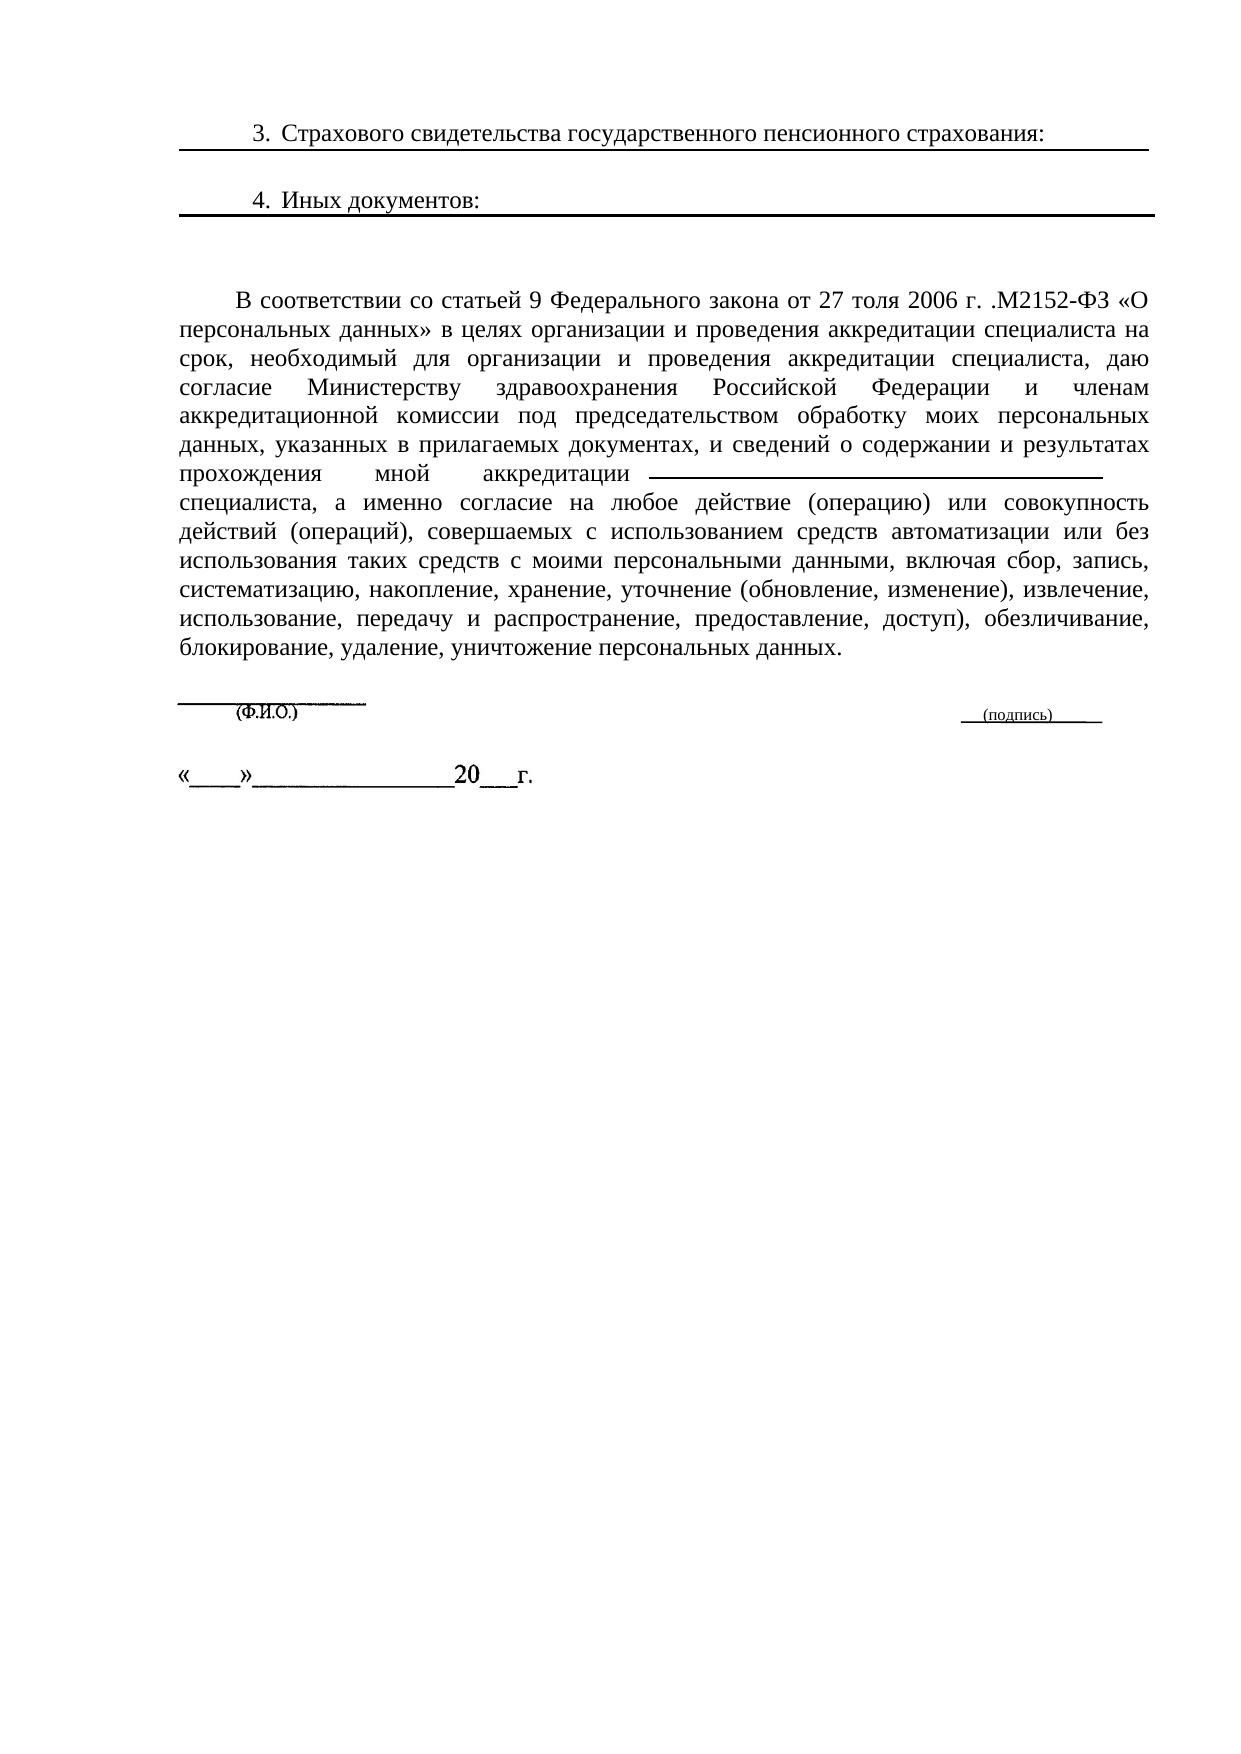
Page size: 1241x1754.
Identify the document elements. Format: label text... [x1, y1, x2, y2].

picture [177, 703, 367, 721]
list Страхового свидетельства государственного пенсионного страхования: [252, 118, 1135, 147]
text В соответствии со статьей 9 Федерального закона от 27 толя 2006 г. .М2152-ФЗ «О персональных данных» в целях организации и проведения аккредитации специалиста на срок, необходимый для организации и проведения аккредитации специалиста, даю согласие Министерству здравоохранения Российской Федерации и членам аккредитационной комиссии под председательством обработку моих персональных данных, указанных в прилагаемых документах, и сведений о содержании и результатах прохождения мной аккредитации специалиста, а именно согласие на любое действие (операцию) или совокупность действий (операций), совершаемых с использованием средств автоматизации или без использования таких средств с моими персональными данными, включая сбор, запись, систематизацию, накопление, хранение, уточнение (обновление, изменение), извлечение, использование, передачу и распространение, предоставление, доступ), обезличивание, блокирование, удаление, уничтожение персональных данных. [179, 285, 1150, 661]
text (подпись) [177, 703, 1152, 737]
picture [178, 764, 532, 788]
list Иных документов: [252, 185, 1135, 213]
